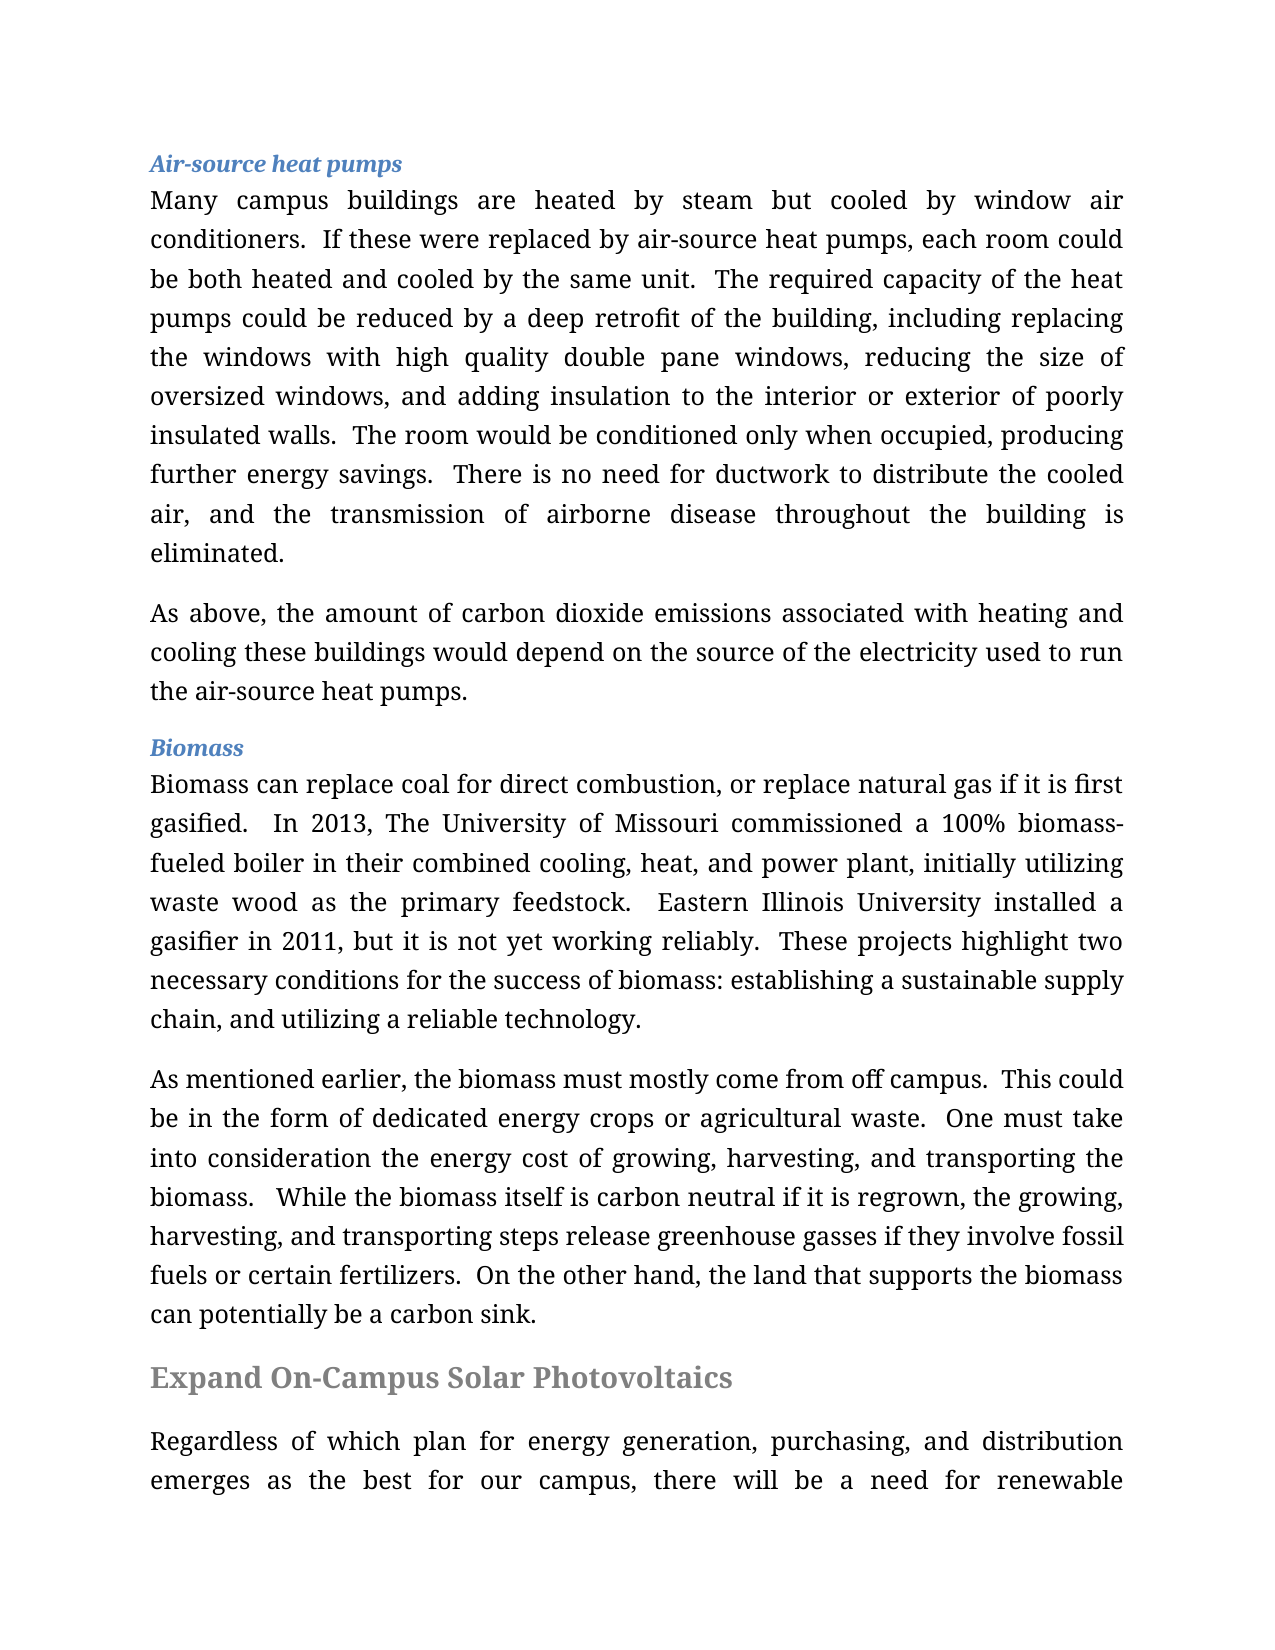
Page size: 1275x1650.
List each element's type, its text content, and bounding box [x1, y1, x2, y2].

subtitle Biomass [150, 734, 1125, 763]
text As mentioned earlier, the biomass must mostly come from off campus. This could be in the form of dedicated energy crops or agricultural waste. One must take into consideration the energy cost of growing, harvesting, and transporting the biomass. While the biomass itself is carbon neutral if it is regrown, the growing, harvesting, and transporting steps release greenhouse gasses if they involve fossil fuels or certain fertilizers. On the other hand, the land that supports the biomass can potentially be a carbon sink. [150, 1062, 1125, 1331]
text As above, the amount of carbon dioxide emissions associated with heating and cooling these buildings would depend on the source of the electricity used to run the air-source heat pumps. [150, 596, 1125, 708]
subtitle Air-source heat pumps [150, 150, 1125, 179]
text Expand On-Campus Solar Photovoltaics [150, 1357, 1125, 1397]
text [150, 1423, 1125, 1497]
text Biomass can replace coal for direct combustion, or replace natural gas if it is first gasified. In 2013, The University of Missouri commissioned a 100% biomass-fueled boiler in their combined cooling, heat, and power plant, initially utilizing waste wood as the primary feedstock. Eastern Illinois University installed a gasifier in 2011, but it is not yet working reliably. These projects highlight two necessary conditions for the success of biomass: establishing a sustainable supply chain, and utilizing a reliable technology. [150, 767, 1125, 1036]
text Many campus buildings are heated by steam but cooled by window air conditioners. If these were replaced by air-source heat pumps, each room could be both heated and cooled by the same unit. The required capacity of the heat pumps could be reduced by a deep retrofit of the building, including replacing the windows with high quality double pane windows, reducing the size of oversized windows, and adding insulation to the interior or exterior of poorly insulated walls. The room would be conditioned only when occupied, producing further energy savings. There is no need for ductwork to distribute the cooled air, and the transmission of airborne disease throughout the building is eliminated. [150, 183, 1125, 569]
